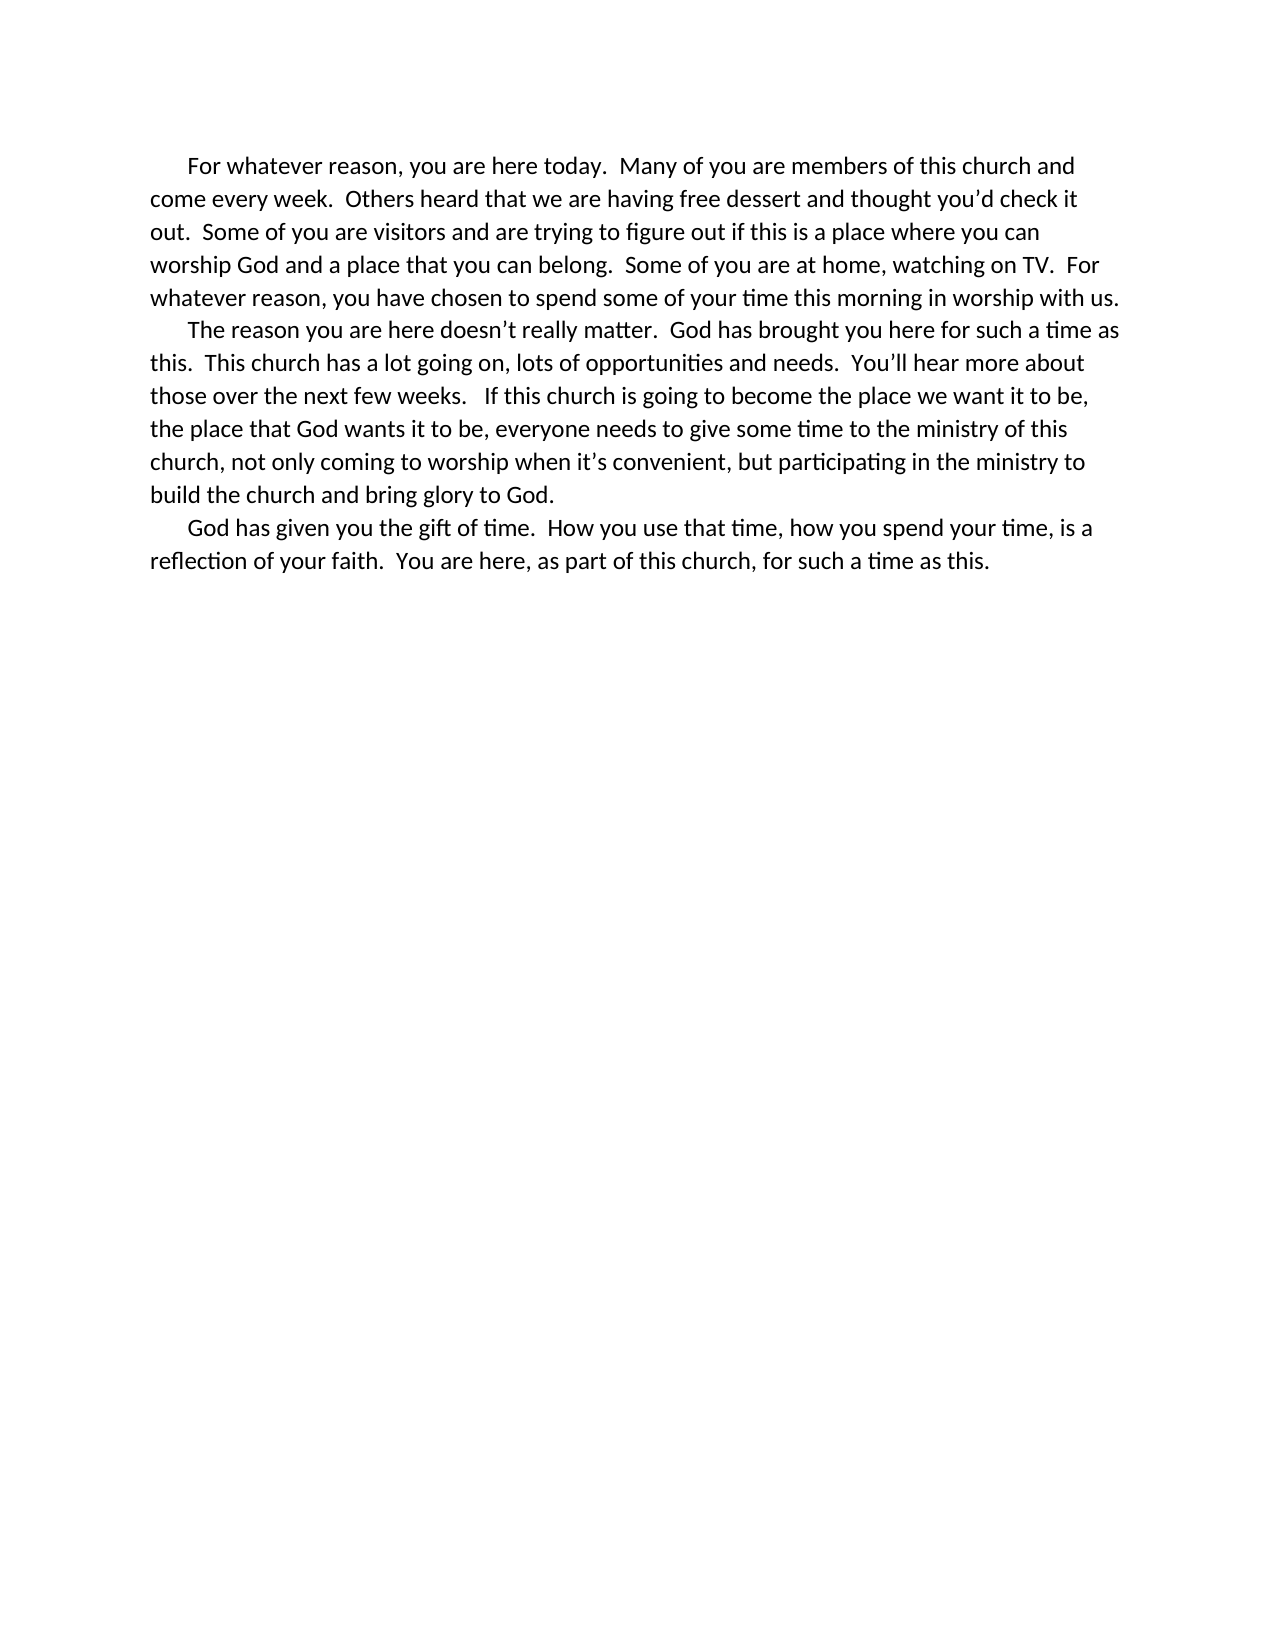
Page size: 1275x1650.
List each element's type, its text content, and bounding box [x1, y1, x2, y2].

text God has given you the gift of time. How you use that time, how you spend your time, is a reflection of your faith. You are here, as part of this church, for such a time as this. [150, 512, 1125, 576]
text For whatever reason, you are here today. Many of you are members of this church and come every week. Others heard that we are having free dessert and thought you’d check it out. Some of you are visitors and are trying to figure out if this is a place where you can worship God and a place that you can belong. Some of you are at home, watching on TV. For whatever reason, you have chosen to spend some of your time this morning in worship with us. [150, 150, 1125, 312]
text The reason you are here doesn’t really matter. God has brought you here for such a time as this. This church has a lot going on, lots of opportunities and needs. You’ll hear more about those over the next few weeks. If this church is going to become the place we want it to be, the place that God wants it to be, everyone needs to give some time to the ministry of this church, not only coming to worship when it’s convenient, but participating in the ministry to build the church and bring glory to God. [150, 314, 1125, 510]
